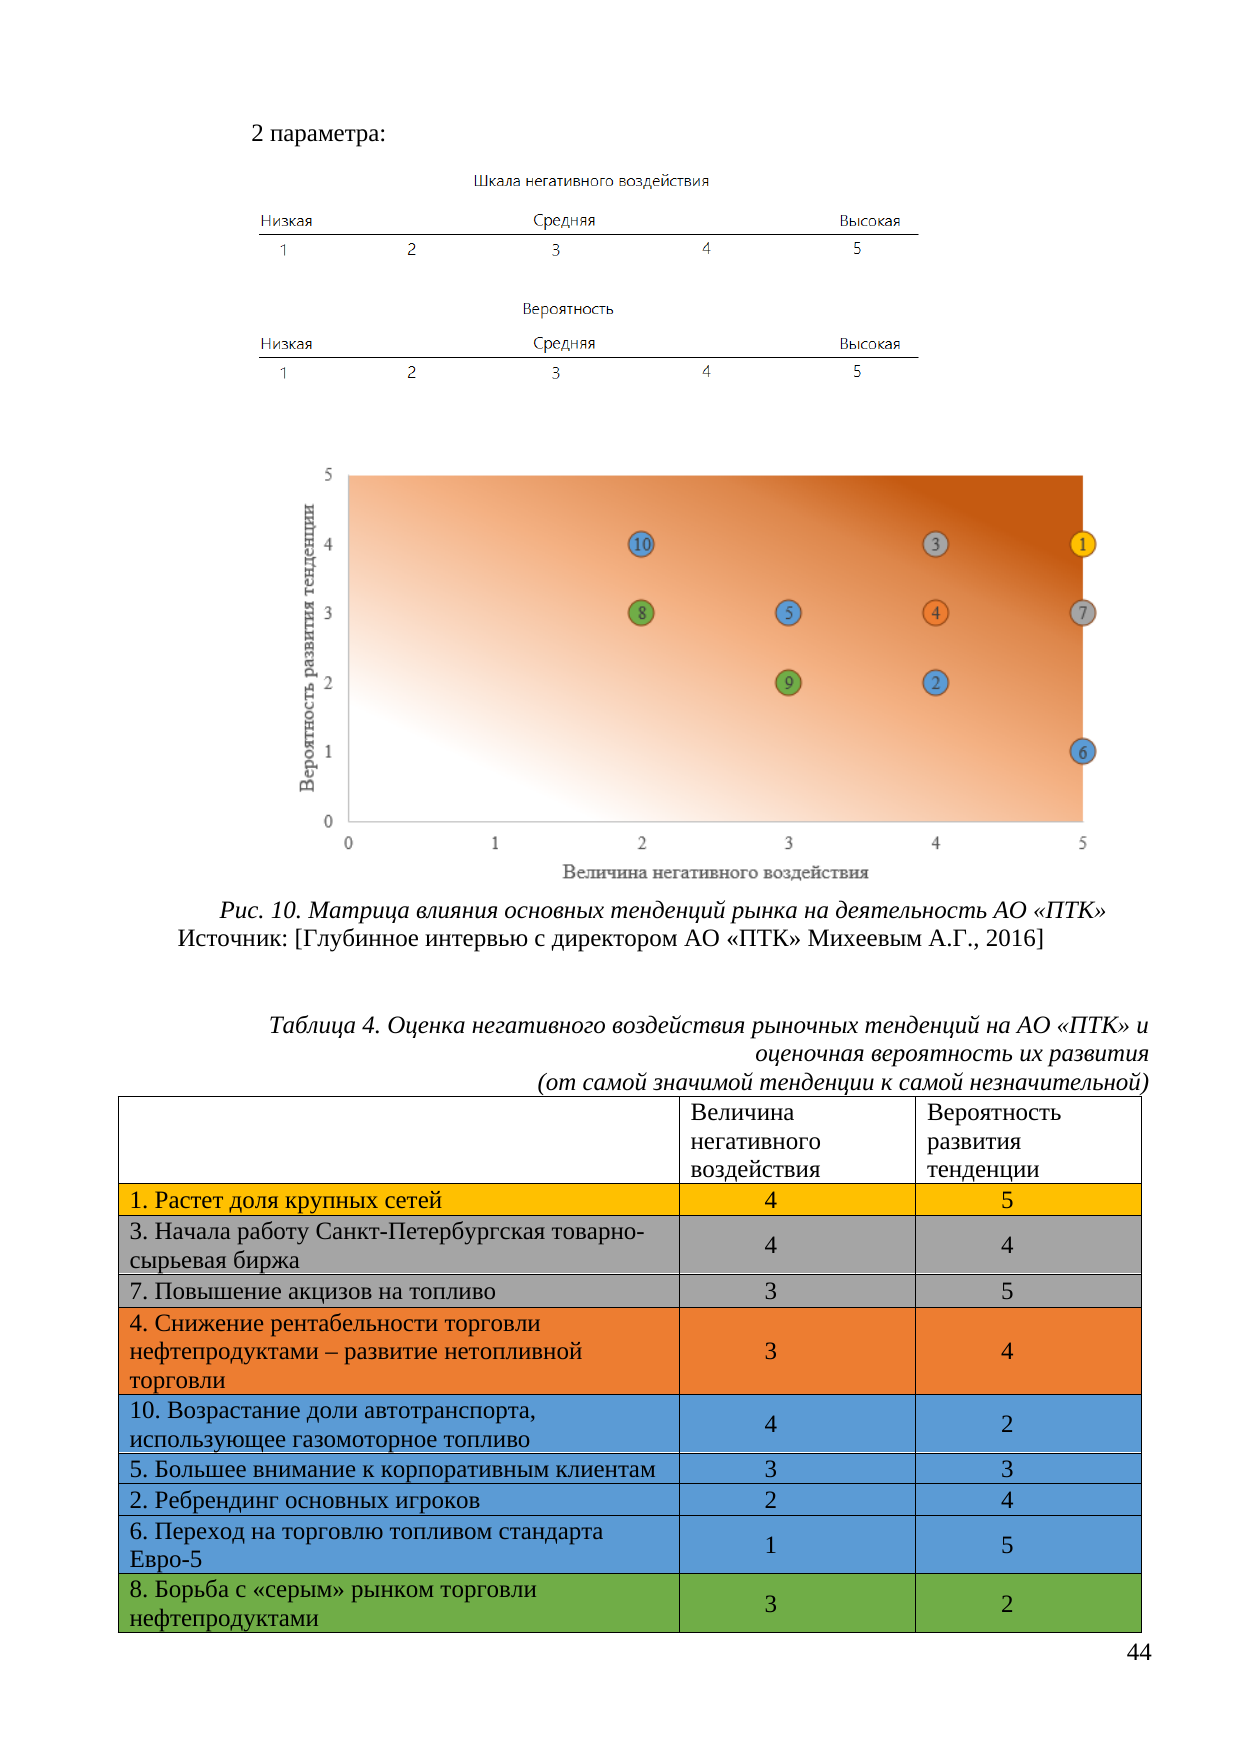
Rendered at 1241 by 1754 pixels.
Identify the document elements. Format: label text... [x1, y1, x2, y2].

table_cell 3 [680, 1574, 915, 1632]
table_cell 3 [680, 1454, 915, 1483]
table_cell 4 [680, 1395, 915, 1452]
table_cell 2. Ребрендинг основных игроков [119, 1484, 679, 1515]
table_cell 4. Снижение рентабельности торговли нефтепродуктами – развитие нетопливной торговли [119, 1308, 679, 1394]
table_cell 5 [916, 1184, 1141, 1215]
table_cell 2 [916, 1574, 1141, 1632]
table_cell 4 [680, 1216, 915, 1273]
table_cell 2 [680, 1484, 915, 1515]
picture [251, 161, 928, 270]
picture [291, 449, 1111, 895]
table_header Вероятность развития тенденции [916, 1097, 1141, 1183]
table_cell 1. Растет доля крупных сетей [119, 1184, 679, 1215]
table_header [119, 1097, 679, 1183]
table_header Величина негативного воздействия [680, 1097, 915, 1183]
table_cell 4 [916, 1216, 1141, 1273]
table_cell 4 [680, 1184, 915, 1215]
table_cell 2 [916, 1395, 1141, 1452]
text 2 параметра: [177, 118, 1152, 147]
table_cell 7. Повышение акцизов на топливо [119, 1275, 679, 1307]
table_cell 3. Начала работу Санкт-Петербургская товарно-сырьевая биржа [119, 1216, 679, 1273]
table_cell 3 [680, 1308, 915, 1394]
text (от самой значимой тенденции к самой незначительной) [177, 1067, 1152, 1096]
picture [251, 284, 928, 393]
table_cell 10. Возрастание доли автотранспорта, использующее газомоторное топливо [119, 1395, 679, 1452]
table_cell 6. Переход на торговлю топливом стандарта Евро-5 [119, 1516, 679, 1573]
text Рис. 10. Матрица влияния основных тенденций рынка на деятельность АО «ПТК» [177, 895, 1152, 923]
table_cell 4 [916, 1308, 1141, 1394]
table_cell 5 [916, 1275, 1141, 1307]
table_cell 8. Борьба с «серым» рынком торговли нефтепродуктами [119, 1574, 679, 1632]
text Таблица 4. Оценка негативного воздействия рыночных тенденций на АО «ПТК» и оценочная вероятность их развития [177, 1010, 1152, 1067]
table_cell 3 [916, 1454, 1141, 1483]
table_cell 1 [680, 1516, 915, 1573]
table_cell 5. Большее внимание к корпоративным клиентам [119, 1454, 679, 1483]
table_cell 4 [916, 1484, 1141, 1515]
text Источник: [Глубинное интервью с директором АО «ПТК» Михеевым А.Г., 2016] [177, 923, 1152, 952]
table_cell 5 [916, 1516, 1141, 1573]
table_cell 3 [680, 1275, 915, 1307]
